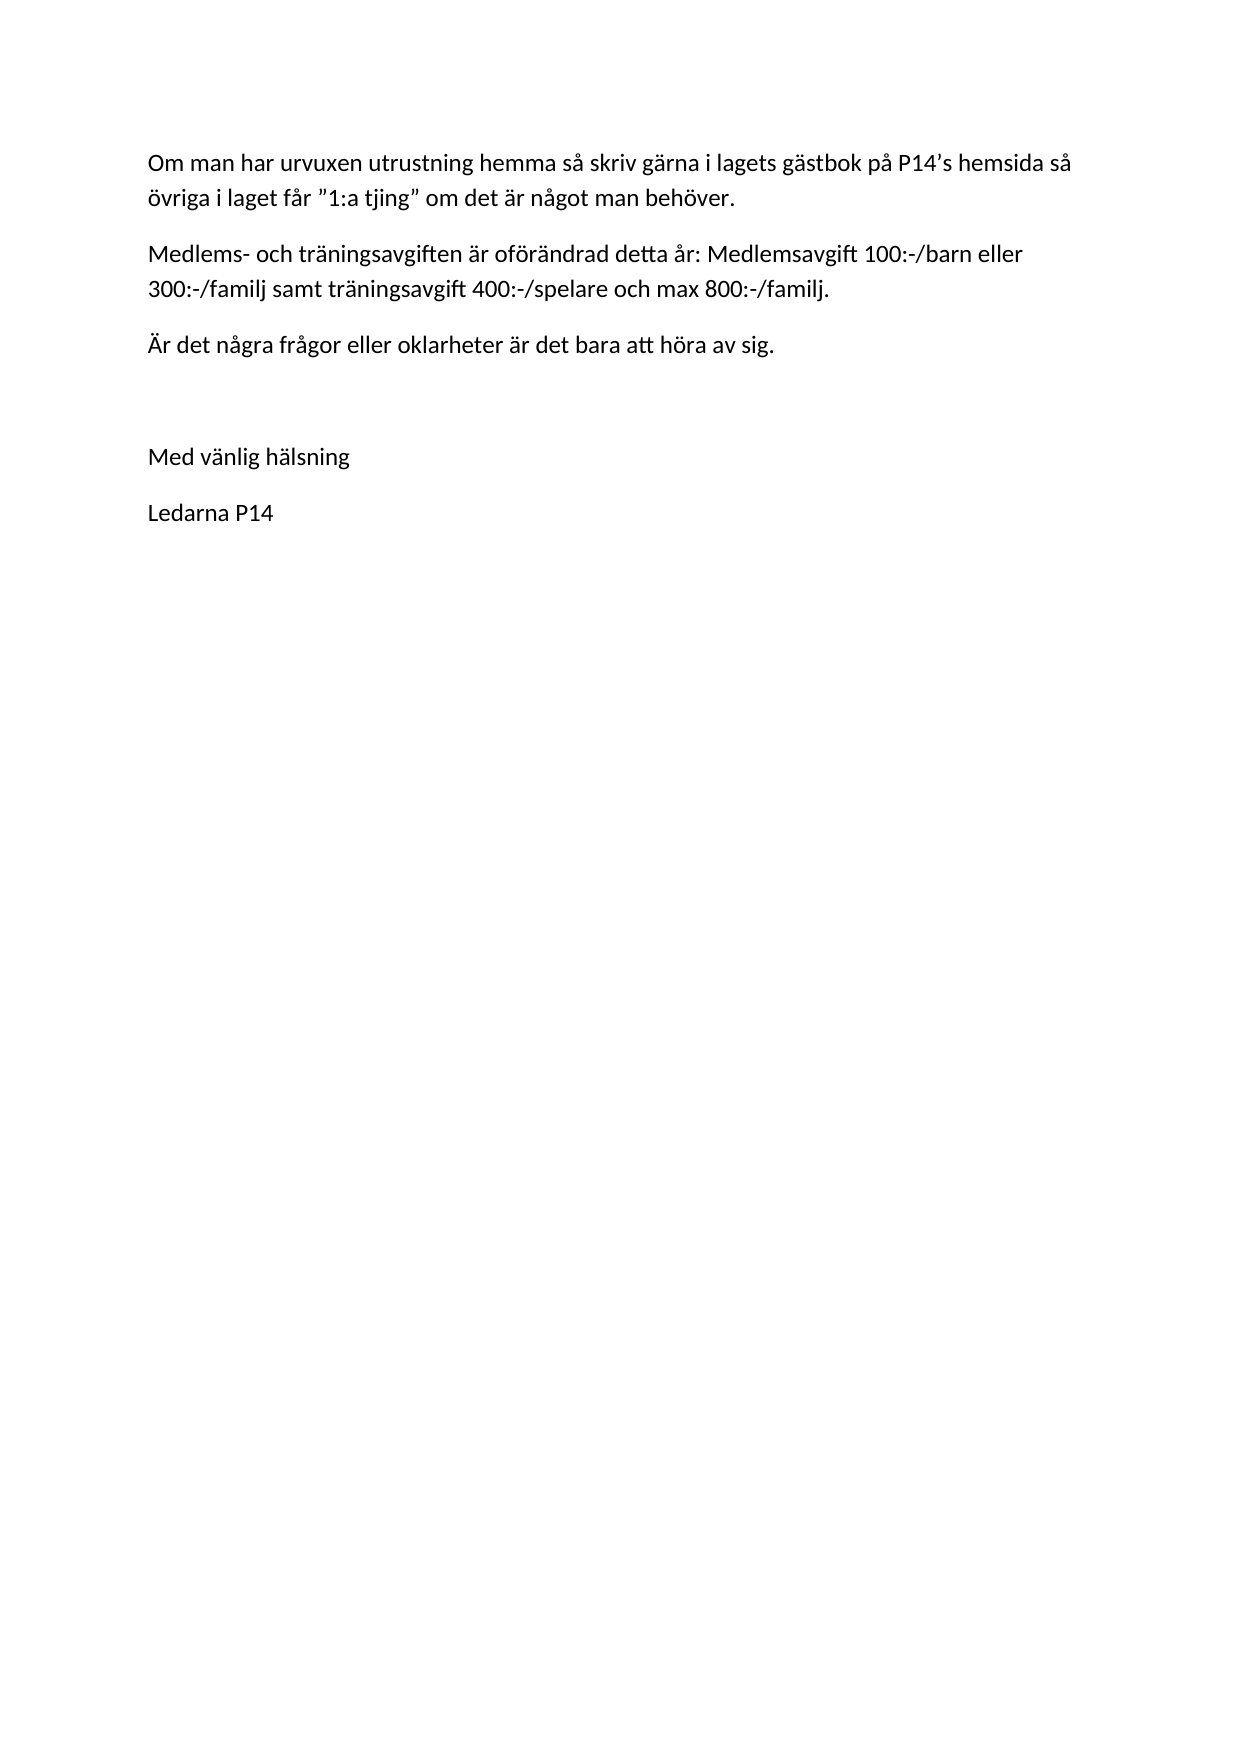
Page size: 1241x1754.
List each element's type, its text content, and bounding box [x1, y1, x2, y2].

text Ledarna P14 [148, 497, 1093, 527]
text Med vänlig hälsning [148, 441, 1093, 471]
text Om man har urvuxen utrustning hemma så skriv gärna i lagets gästbok på P14’s hemsida så övriga i laget får ”1:a tjing” om det är något man behöver. [148, 148, 1093, 213]
text Medlems- och träningsavgiften är oförändrad detta år: Medlemsavgift 100:-/barn eller 300:-/familj samt träningsavgift 400:-/spelare och max 800:-/familj. [148, 238, 1093, 304]
text Är det några frågor eller oklarheter är det bara att höra av sig. [148, 329, 1093, 360]
